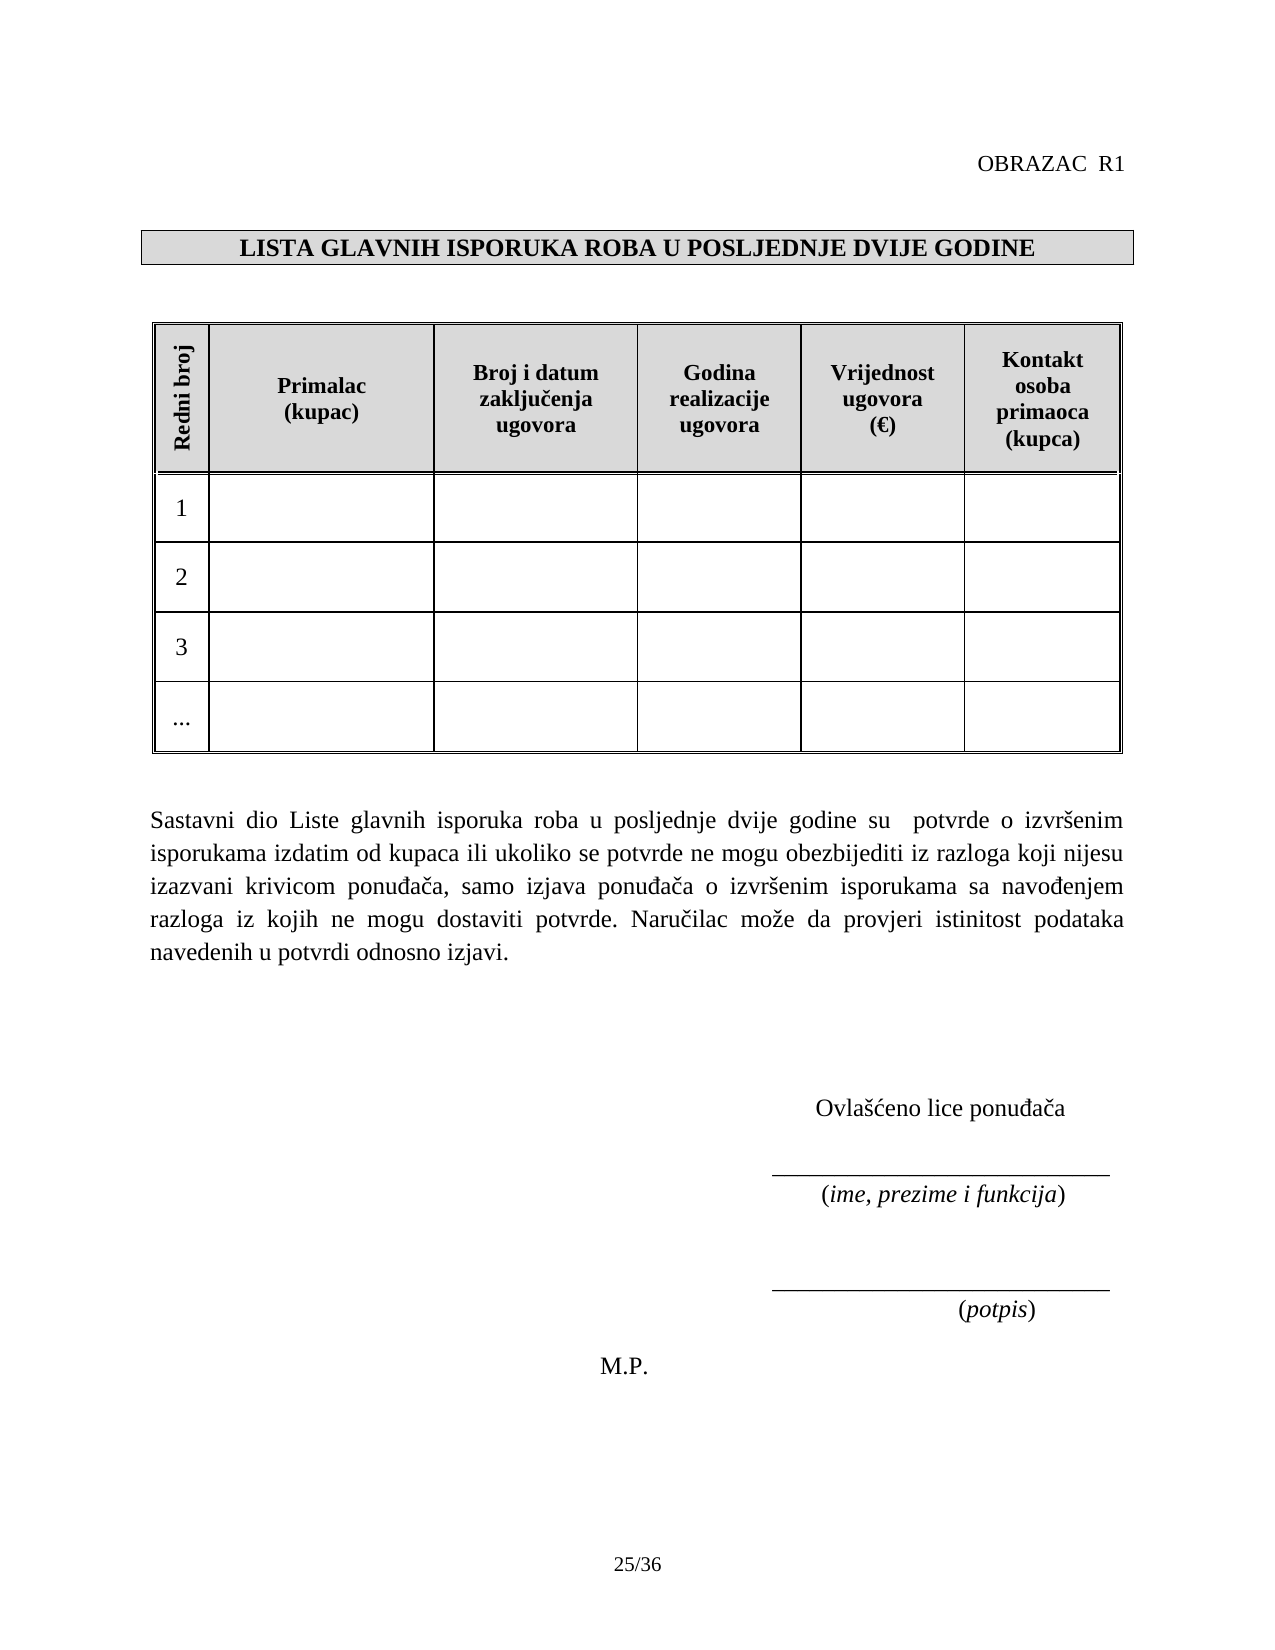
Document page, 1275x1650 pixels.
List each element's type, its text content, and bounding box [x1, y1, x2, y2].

table_cell 2 [156, 543, 208, 611]
table_cell [435, 682, 637, 751]
table_cell [210, 682, 433, 751]
table_cell [638, 682, 800, 751]
table_header Broj i datum zaključenja ugovora [435, 325, 637, 471]
text Sastavni dio Liste glavnih isporuka roba u posljednje dvije godine su potvrde o izvršenim isporukama izdatim od kupaca ili ukoliko se potvrde ne mogu obezbijediti iz razloga koji nijesu izazvani krivicom ponuđača, samo izjava ponuđača o izvršenim isporukama sa navođenjem razloga iz kojih ne mogu dostaviti potvrde. Naručilac može da provjeri istinitost podataka navedenih u potvrdi odnosno izjavi. [150, 805, 1125, 966]
table_cell [802, 682, 964, 751]
table_cell [965, 543, 1119, 611]
table_cell [435, 543, 637, 611]
table_cell ... [156, 682, 208, 751]
table_header Redni broj [156, 325, 208, 471]
table_cell [210, 543, 433, 611]
table_header Godina realizacije ugovora [638, 325, 800, 471]
table_cell 1 [156, 471, 208, 541]
table_cell [435, 475, 637, 541]
text ___________________________ [150, 1150, 1109, 1179]
table_cell [210, 475, 433, 541]
table_cell [435, 613, 637, 681]
text M.P. [150, 1351, 1125, 1380]
text OBRAZAC R1 [150, 150, 1125, 176]
table_cell [802, 475, 964, 541]
table_header Kontakt osoba primaoca (kupca) [965, 325, 1119, 471]
table_cell [638, 475, 800, 541]
table_cell [965, 471, 1120, 541]
table_cell [802, 613, 964, 681]
text ___________________________ [150, 1265, 1109, 1294]
text LISTA GLAVNIH ISPORUKA ROBA U POSLJEDNJE DVIJE GODINE [142, 231, 1133, 264]
text (potpis) [150, 1294, 1036, 1323]
text (ime, prezime i funkcija) [150, 1179, 1065, 1208]
table_cell [638, 543, 800, 611]
table_cell [638, 613, 800, 681]
table_cell 3 [156, 613, 208, 681]
table_header Vrijednost ugovora (€) [802, 325, 964, 471]
text Ovlašćeno lice ponuđača [150, 1093, 1065, 1121]
table_header Primalac (kupac) [210, 325, 433, 471]
table_cell [965, 613, 1119, 681]
table_cell [802, 543, 964, 611]
table_cell [210, 613, 433, 681]
table_cell [965, 682, 1119, 751]
